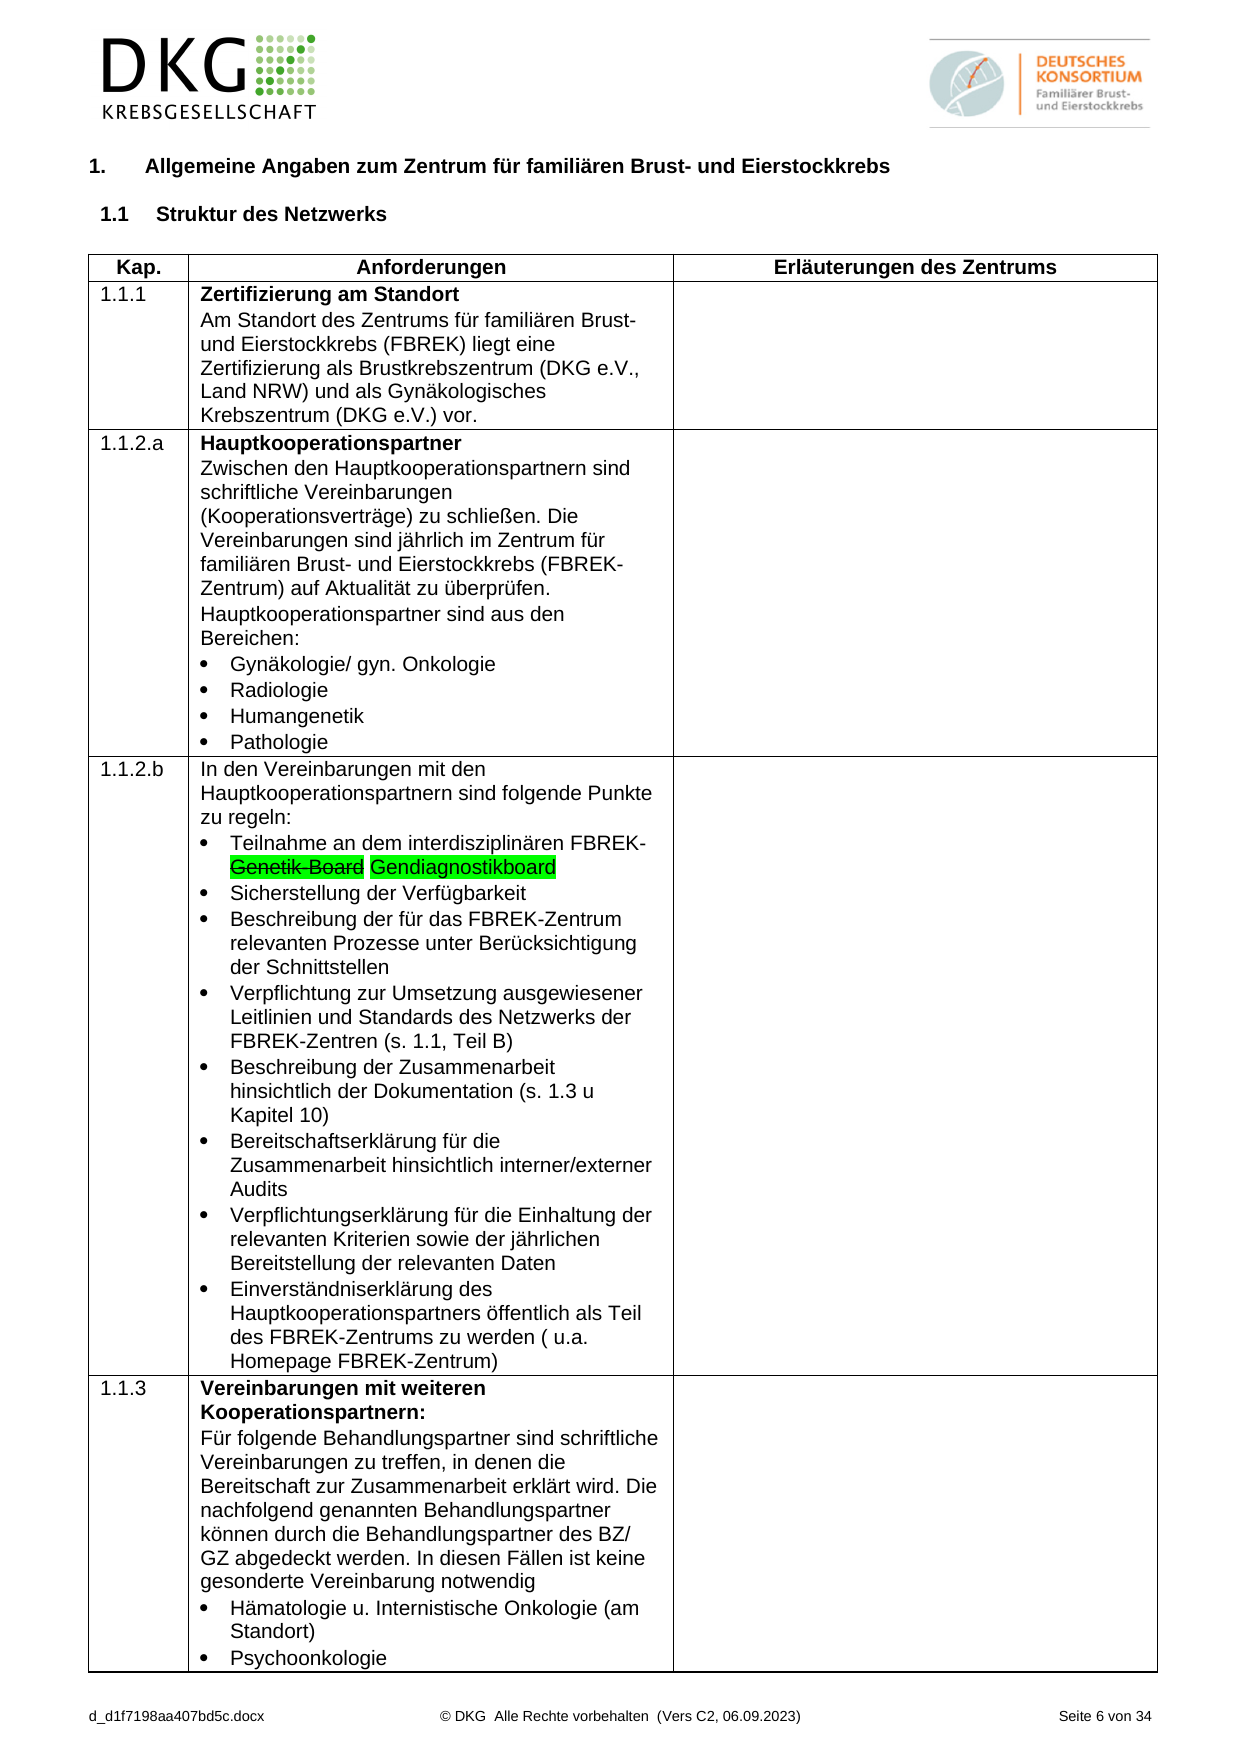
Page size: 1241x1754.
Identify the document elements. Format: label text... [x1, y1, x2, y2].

table_cell [674, 282, 1157, 429]
table_cell 1.1.2.b [89, 757, 188, 1375]
table_cell In den Vereinbarungen mit den Hauptkooperationspartnern sind folgende Punkte zu regeln: Teilnahme an dem interdisziplinären FBREK- Genetik-Board Gendiagnostikboard Sicherstellung der Verfügbarkeit Beschreibung der für das FBREK-Zentrum relevanten Prozesse unter Berücksichtigung der Schnittstellen Verpflichtung zur Umsetzung ausgewiesener Leitlinien und Standards des Netzwerks der FBREK-Zentren (s. 1.1, Teil B) Beschreibung der Zusammenarbeit hinsichtlich der Dokumentation (s. 1.3 u Kapitel 10) Bereitschaftserklärung für die Zusammenarbeit hinsichtlich interner/externer Audits Verpflichtungserklärung für die Einhaltung der relevanten Kriterien sowie der jährlichen Bereitstellung der relevanten Daten Einverständniserklärung des Hauptkooperationspartners öffentlich als Teil des FBREK-Zentrums zu werden ( u.a. Homepage FBREK-Zentrum) [189, 757, 673, 1375]
table_cell [674, 1376, 1157, 1671]
picture [926, 36, 1152, 130]
table_cell Hauptkooperationspartner Zwischen den Hauptkooperationspartnern sind schriftliche Vereinbarungen (Kooperationsverträge) zu schließen. Die Vereinbarungen sind jährlich im Zentrum für familiären Brust- und Eierstockkrebs (FBREK-Zentrum) auf Aktualität zu überprüfen. Hauptkooperationspartner sind aus den Bereichen: Gynäkologie/ gyn. Onkologie Radiologie Humangenetik Pathologie [189, 430, 673, 756]
table_cell Erläuterungen des Zentrums [674, 255, 1157, 281]
table_cell Zertifizierung am Standort Am Standort des Zentrums für familiären Brust- und Eierstockkrebs (FBREK) liegt eine Zertifizierung als Brustkrebszentrum (DKG e.V., Land NRW) und als Gynäkologisches Krebszentrum (DKG e.V.) vor. [189, 282, 673, 429]
table_header 1.1 Struktur des Netzwerks [89, 202, 1158, 253]
table_cell [674, 430, 1157, 756]
table_cell 1.1.3 [89, 1376, 188, 1671]
picture [90, 29, 327, 130]
table_cell Kap. [89, 255, 188, 281]
table_cell 1.1.1 [89, 282, 188, 429]
table_cell 1.1.2.a [89, 430, 188, 756]
text 1. Allgemeine Angaben zum Zentrum für familiären Brust- und Eierstockkrebs [89, 154, 1181, 178]
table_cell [189, 1376, 673, 1671]
table_cell [674, 757, 1157, 1375]
table_cell Anforderungen [189, 255, 673, 281]
